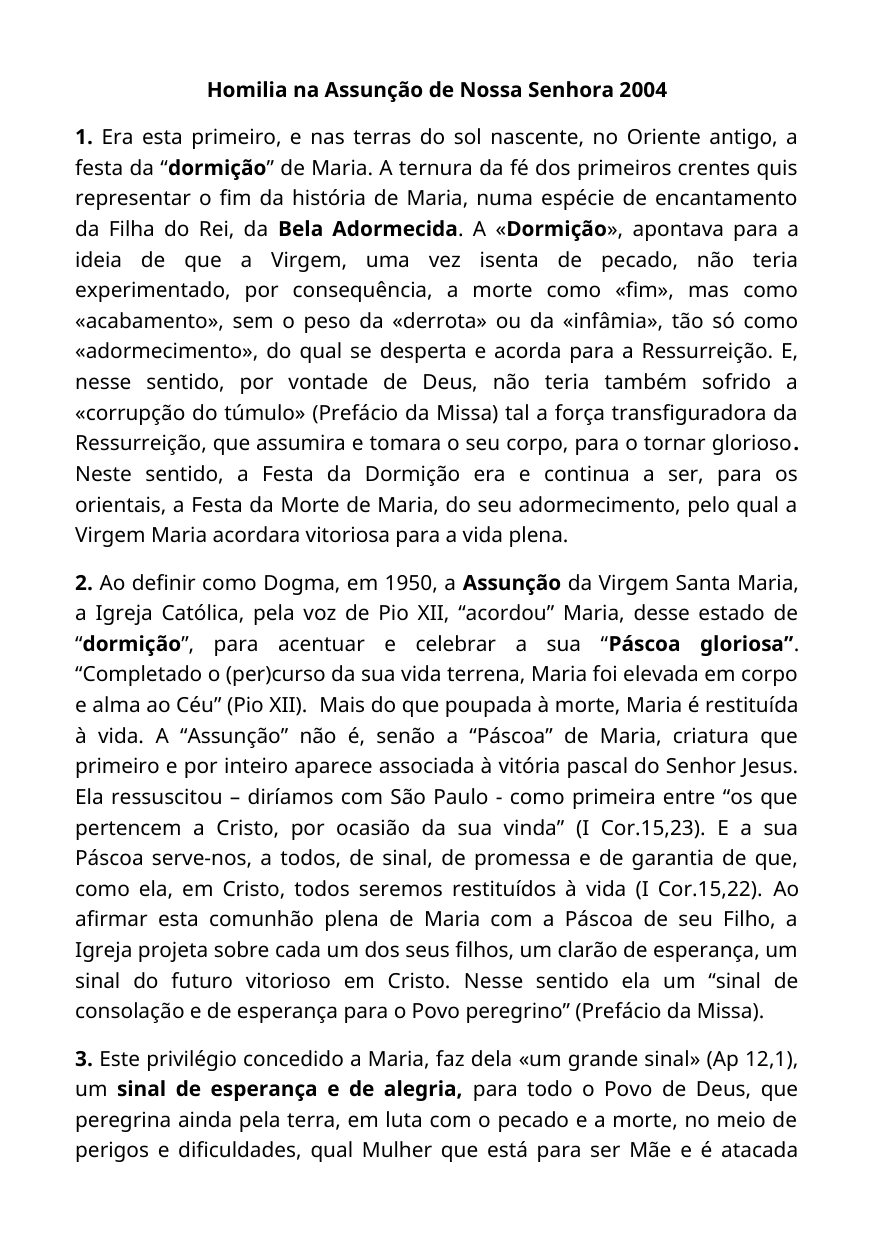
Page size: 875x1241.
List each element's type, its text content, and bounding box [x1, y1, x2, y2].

text 2. Ao definir como Dogma, em 1950, a Assunção da Virgem Santa Maria, a Igreja Católica, pela voz de Pio XII, “acordou” Maria, desse estado de “dormição”, para acentuar e celebrar a sua “Páscoa gloriosa”. “Completado o (per)curso da sua vida terrena, Maria foi elevada em corpo e alma ao Céu” (Pio XII). Mais do que poupada à morte, Maria é restituída à vida. A “Assunção” não é, senão a “Páscoa” de Maria, criatura que primeiro e por inteiro aparece associada à vitória pascal do Senhor Jesus. Ela ressuscitou – diríamos com São Paulo - como primeira entre “os que pertencem a Cristo, por ocasião da sua vinda” (I Cor.15,23). E a sua Páscoa serve-nos, a todos, de sinal, de promessa e de garantia de que, como ela, em Cristo, todos seremos restituídos à vida (I Cor.15,22). Ao afirmar esta comunhão plena de Maria com a Páscoa de seu Filho, a Igreja projeta sobre cada um dos seus filhos, um clarão de esperança, um sinal do futuro vitorioso em Cristo. Nesse sentido ela um “sinal de consolação e de esperança para o Povo peregrino” (Prefácio da Missa). [75, 568, 799, 1025]
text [75, 1044, 799, 1164]
text 1. Era esta primeiro, e nas terras do sol nascente, no Oriente antigo, a festa da “dormição” de Maria. A ternura da fé dos primeiros crentes quis representar o fim da história de Maria, numa espécie de encantamento da Filha do Rei, da Bela Adormecida. A «Dormição», apontava para a ideia de que a Virgem, uma vez isenta de pecado, não teria experimentado, por consequência, a morte como «fim», mas como «acabamento», sem o peso da «derrota» ou da «infâmia», tão só como «adormecimento», do qual se desperta e acorda para a Ressurreição. E, nesse sentido, por vontade de Deus, não teria também sofrido a «corrupção do túmulo» (Prefácio da Missa) tal a força transfiguradora da Ressurreição, que assumira e tomara o seu corpo, para o tornar glorioso. Neste sentido, a Festa da Dormição era e continua a ser, para os orientais, a Festa da Morte de Maria, do seu adormecimento, pelo qual a Virgem Maria acordara vitoriosa para a vida plena. [75, 122, 799, 549]
text Homilia na Assunção de Nossa Senhora 2004 [75, 75, 799, 103]
